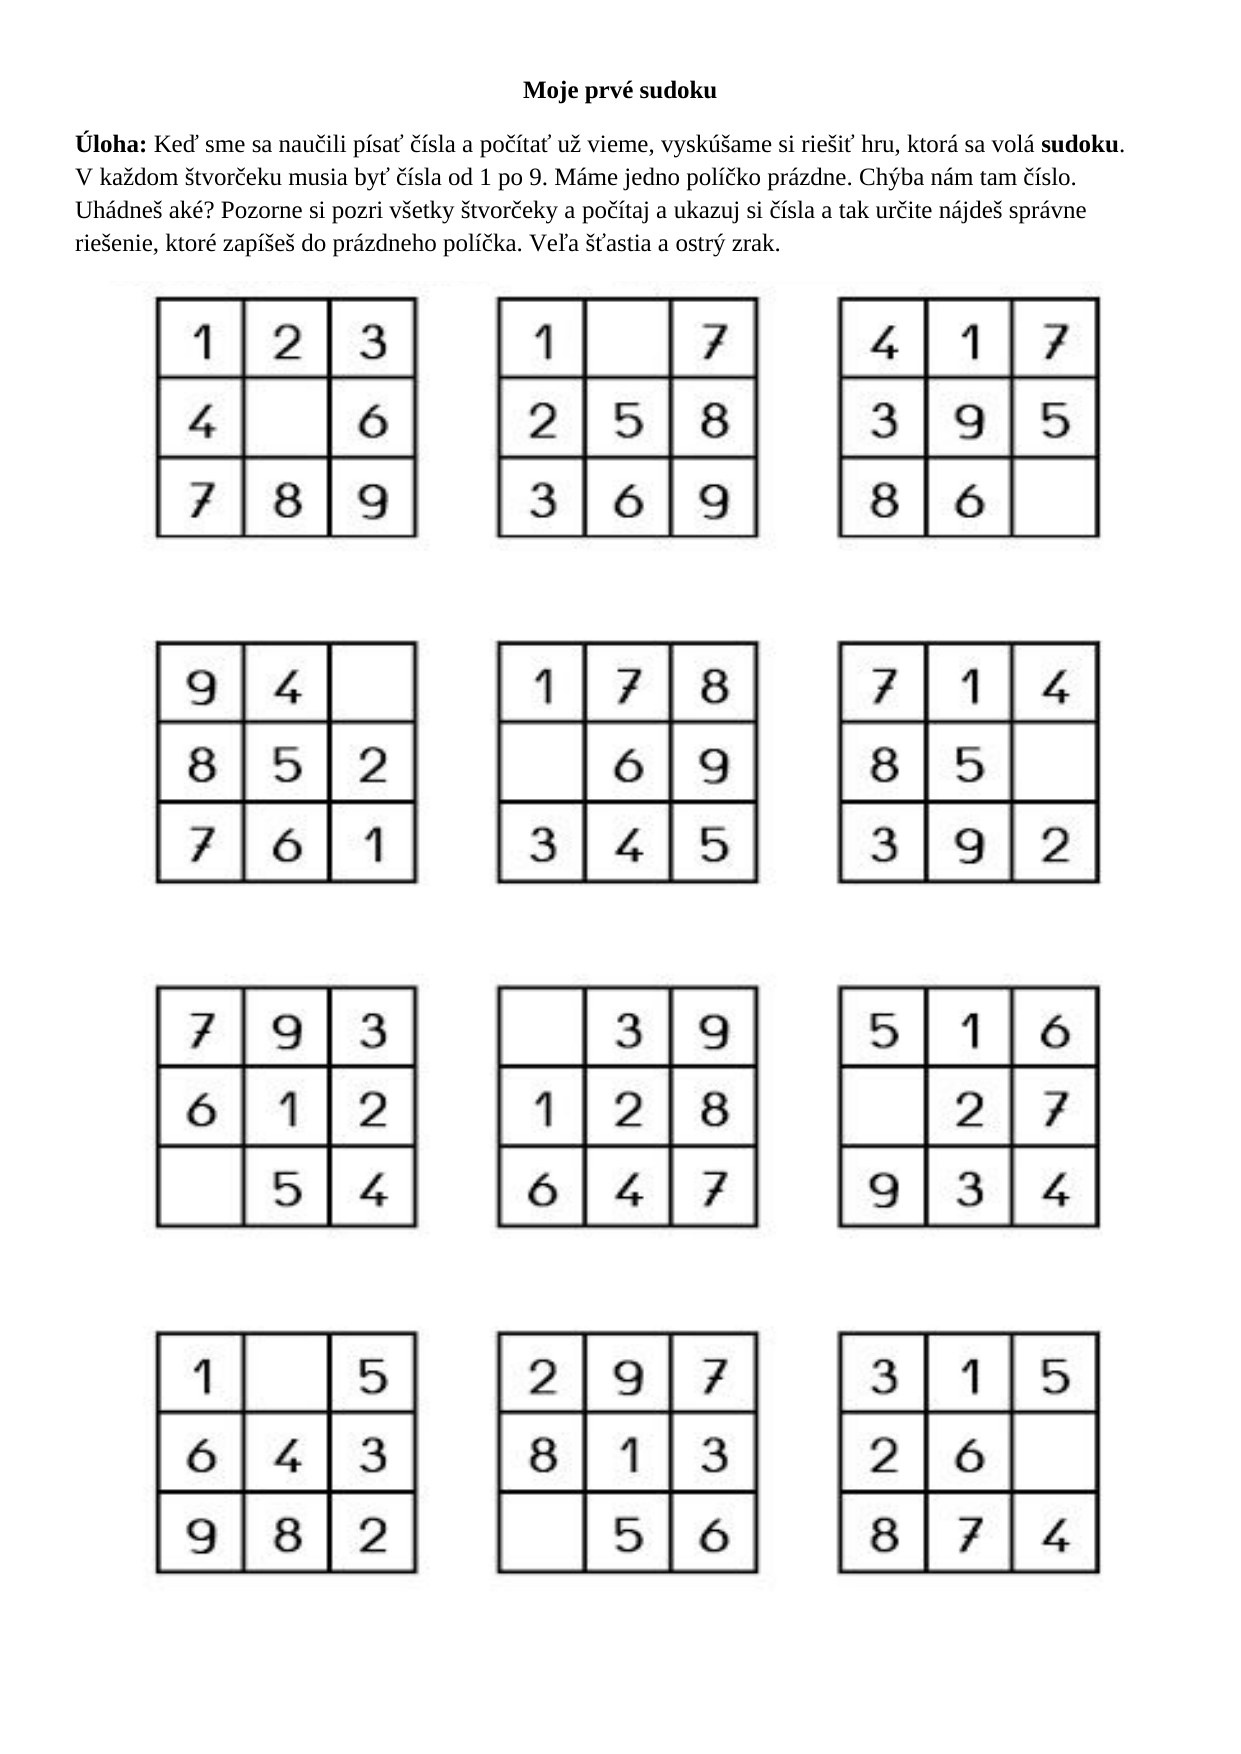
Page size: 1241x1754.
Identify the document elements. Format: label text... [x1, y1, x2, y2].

text Moje prvé sudoku [75, 75, 1165, 104]
text Úloha: Keď sme sa naučili písať čísla a počítať už vieme, vyskúšame si riešiť hru, ktorá sa volá sudoku. V každom štvorčeku musia byť čísla od 1 po 9. Máme jedno políčko prázdne. Chýba nám tam číslo. Uhádneš aké? Pozorne si pozri všetky štvorčeky a počítaj a ukazuj si čísla a tak určite nájdeš správne riešenie, ktoré zapíšeš do prázdneho políčka. Veľa šťastia a ostrý zrak. [75, 129, 1165, 257]
picture [109, 281, 1132, 1627]
